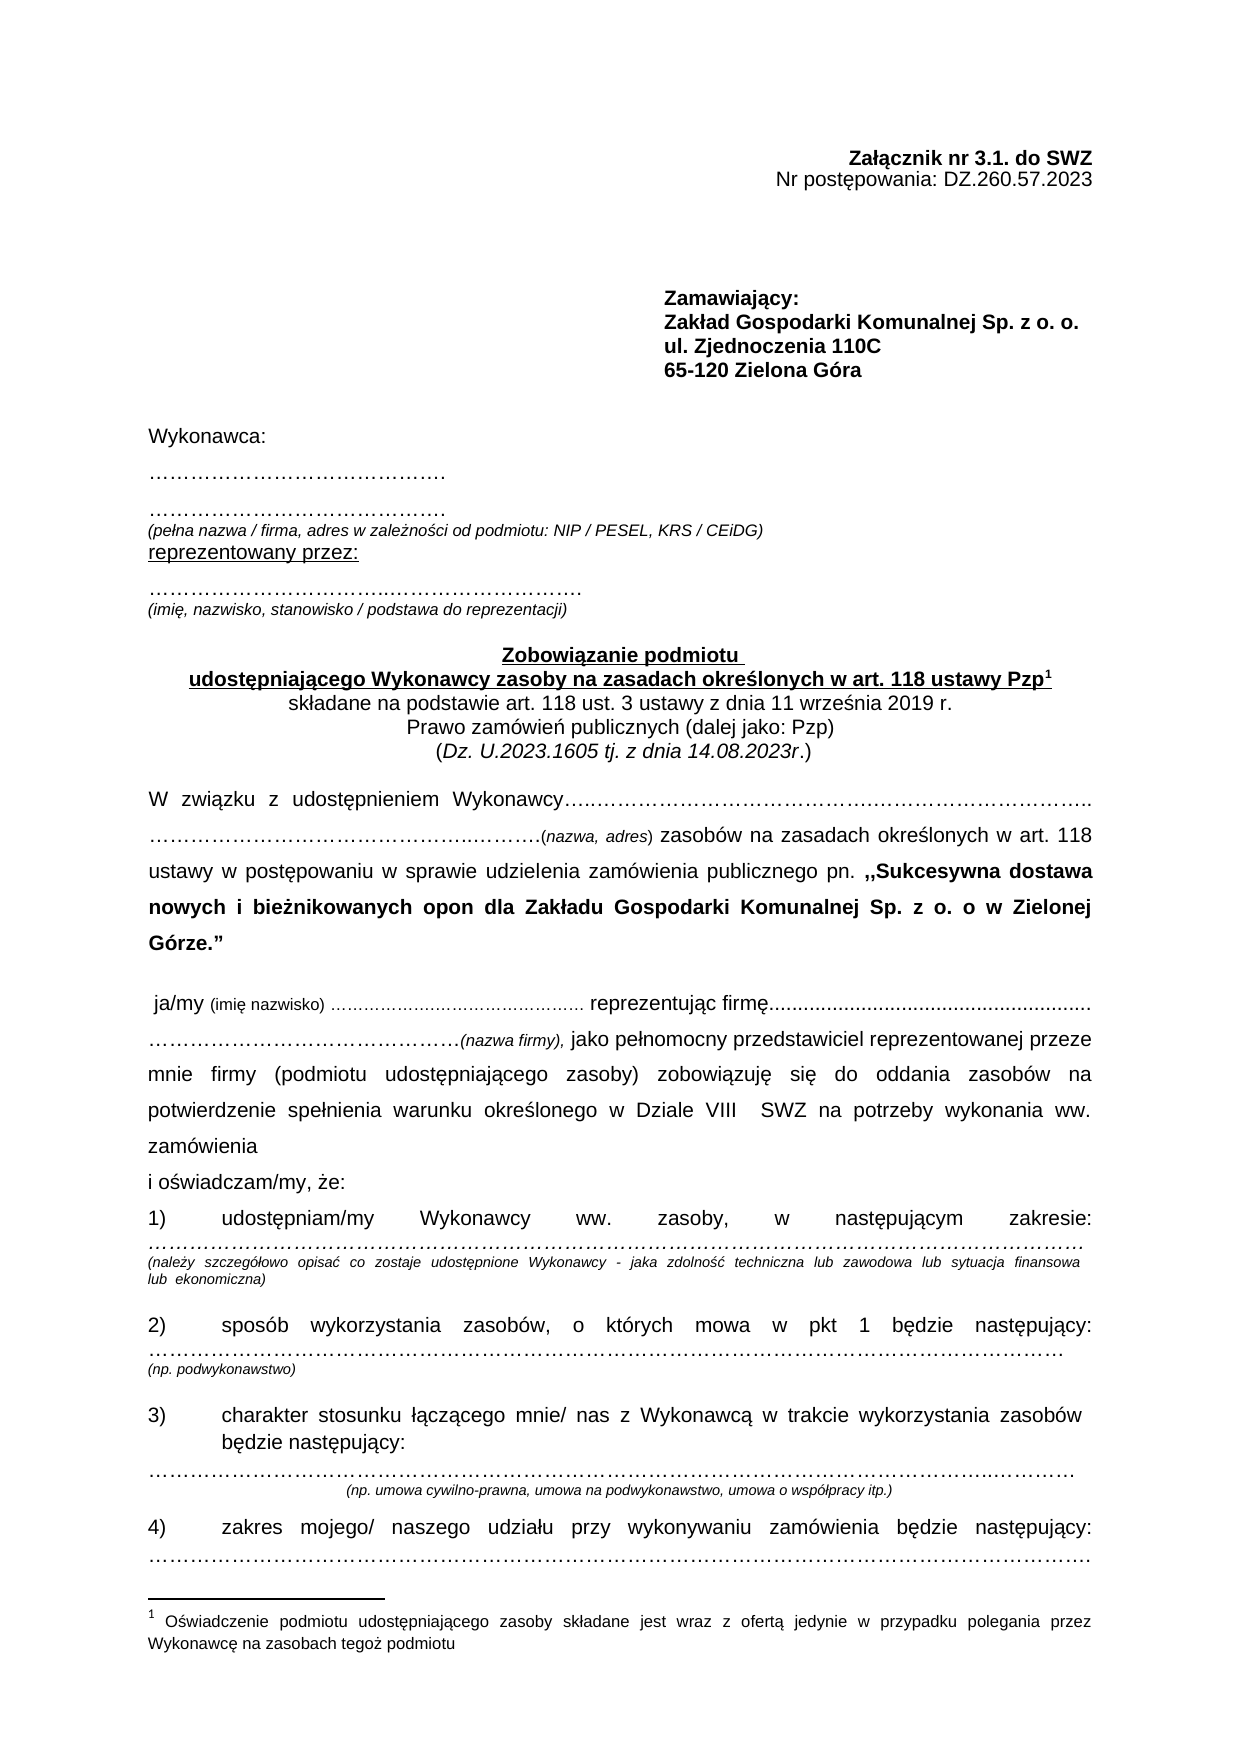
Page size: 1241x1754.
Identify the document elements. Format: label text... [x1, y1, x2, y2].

text W związku z udostępnieniem Wykonawcy…..………………………………….………………………….. ………………………………………..……….(nazwa, adres) zasobów na zasadach określonych w art. 118 ustawy w postępowaniu w sprawie udzielenia zamówienia publicznego pn. ,,Sukcesywna dostawa nowych i bieżnikowanych opon dla Zakładu Gospodarki Komunalnej Sp. z o. o w Zielonej Górze.” [148, 787, 1093, 954]
text (pełna nazwa / firma, adres w zależności od podmiotu: NIP / PESEL, KRS / CEiDG) [148, 520, 1093, 539]
text ……………………………………. [148, 496, 1093, 520]
text Zamawiający: [590, 286, 1093, 310]
text 2) sposób wykorzystania zasobów, o których mowa w pkt 1 będzie następujący: …………………………………………………………………………………………………………………… [148, 1313, 1093, 1361]
text (imię, nazwisko, stanowisko / podstawa do reprezentacji) [148, 600, 1093, 619]
text (np. umowa cywilno-prawna, umowa na podwykonawstwo, umowa o współpracy itp.) [148, 1481, 1093, 1498]
text (należy szczegółowo opisać co zostaje udostępnione Wykonawcy - jaka zdolność techniczna lub zawodowa lub sytuacja finansowa lub ekonomiczna) [148, 1254, 1093, 1287]
text składane na podstawie art. 118 ust. 3 ustawy z dnia 11 września 2019 r. [148, 691, 1093, 715]
text Zakład Gospodarki Komunalnej Sp. z o. o. [664, 310, 1093, 334]
text 3) charakter stosunku łączącego mnie/ nas z Wykonawcą w trakcie wykorzystania zasobów będzie następujący: [148, 1402, 1093, 1454]
text udostępniającego Wykonawcy zasoby na zasadach określonych w art. 118 ustawy Pzp [148, 667, 1093, 691]
text Nr postępowania: DZ.260.57.2023 [148, 169, 1093, 190]
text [148, 1515, 1093, 1566]
text Załącznik nr 3.1. do SWZ [148, 148, 1093, 169]
text Prawo zamówień publicznych (dalej jako: Pzp) (Dz. U.2023.1605 tj. z dnia 14.08.2023r.) [148, 715, 1099, 763]
text ul. Zjednoczenia 110C [590, 334, 1093, 358]
text 1) udostępniam/my Wykonawcy ww. zasoby, w następującym zakresie: ……………………………………………………………………………………………………………………… [148, 1206, 1093, 1254]
text Wykonawca: [148, 423, 1093, 447]
text ……………………………………. [148, 460, 1093, 484]
text Zobowiązanie podmiotu [148, 643, 1093, 667]
text …………………………………………………………………………………………………………..………… [148, 1457, 1093, 1481]
text (np. podwykonawstwo) [148, 1361, 1093, 1377]
text reprezentowany przez: [148, 539, 1093, 563]
text ja/my (imię nazwisko) ……………….……………………… reprezentując firmę........................................................ ………………………………………(nazwa firmy), jako pełnomocny przedstawiciel reprezentowanej przeze mnie firmy (podmiotu udostępniającego zasoby) zobowiązuję się do oddania zasobów na potwierdzenie spełnienia warunku określonego w Dziale VIII SWZ na potrzeby wykonania ww. zamówienia i oświadczam/my, że: [148, 990, 1093, 1194]
text ……………………………..………………………. [148, 576, 1093, 600]
text 65-120 Zielona Góra [590, 358, 1093, 382]
